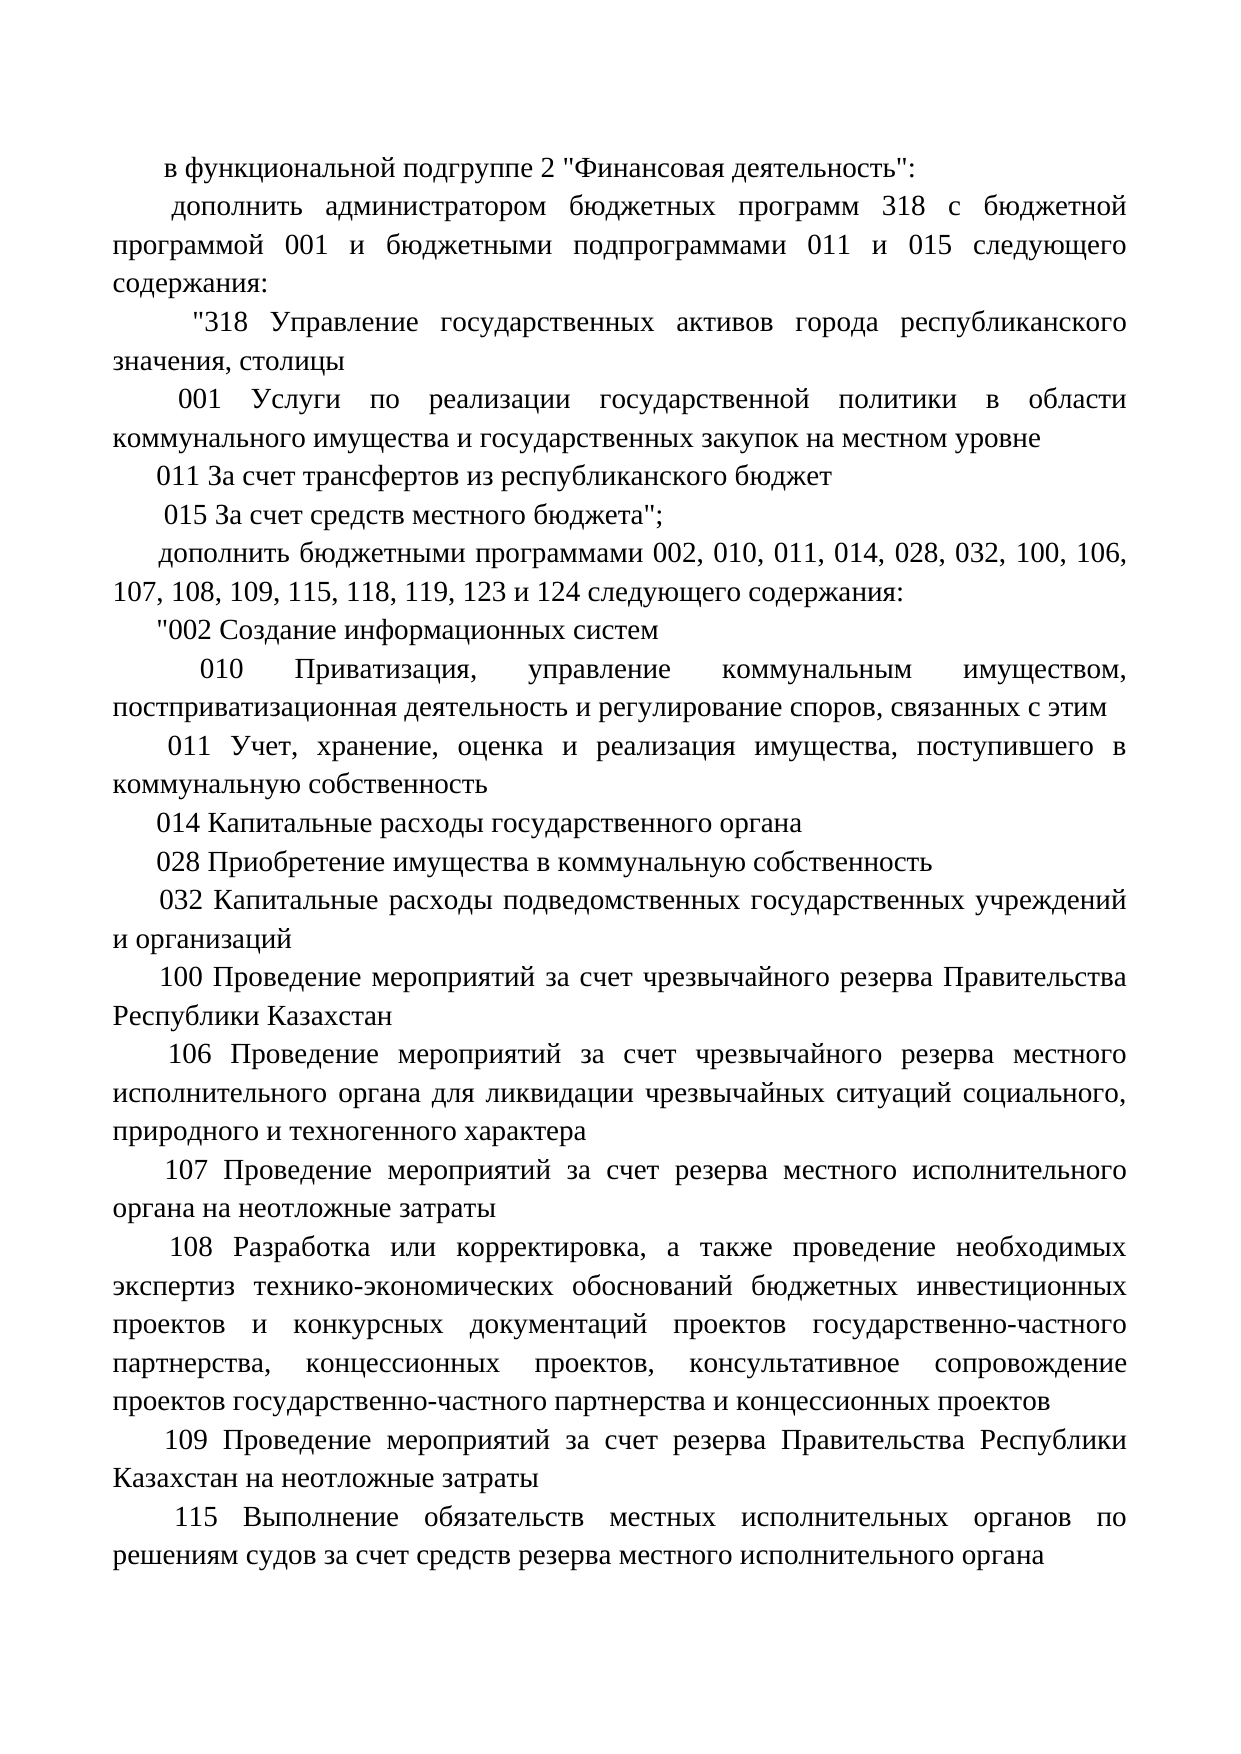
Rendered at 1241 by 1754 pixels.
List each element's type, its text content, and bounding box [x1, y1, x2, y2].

text 014 Капитальные расходы государственного органа [112, 805, 1128, 839]
text 109 Проведение мероприятий за счет резерва Правительства Республики Казахстан на неотложные затраты [112, 1422, 1128, 1494]
text 032 Капитальные расходы подведомственных государственных учреждений и организаций [112, 882, 1128, 954]
text 010 Приватизация, управление коммунальным имуществом, постприватизационная деятельность и регулирование споров, связанных с этим [112, 651, 1128, 723]
text дополнить бюджетными программами 002, 010, 011, 014, 028, 032, 100, 106, 107, 108, 109, 115, 118, 119, 123 и 124 следующего содержания: [112, 535, 1128, 607]
text 108 Разработка или корректировка, а также проведение необходимых экспертиз технико-экономических обоснований бюджетных инвестиционных проектов и конкурсных документаций проектов государственно-частного партнерства, концессионных проектов, консультативное сопровождение проектов государственно-частного партнерства и концессионных проектов [112, 1229, 1128, 1417]
text "318 Управление государственных активов города республиканского значения, столицы [112, 304, 1128, 376]
text 028 Приобретение имущества в коммунальную собственность [112, 844, 1128, 877]
text 107 Проведение мероприятий за счет резерва местного исполнительного органа на неотложные затраты [112, 1152, 1128, 1224]
text 015 За счет средств местного бюджета"; [112, 497, 1128, 530]
text дополнить администратором бюджетных программ 318 с бюджетной программой 001 и бюджетными подпрограммами 011 и 015 следующего содержания: [112, 188, 1128, 299]
text 011 Учет, хранение, оценка и реализация имущества, поступившего в коммунальную собственность [112, 728, 1128, 800]
text 011 За счет трансфертов из республиканского бюджет [112, 458, 1128, 492]
text 106 Проведение мероприятий за счет чрезвычайного резерва местного исполнительного органа для ликвидации чрезвычайных ситуаций социального, природного и техногенного характера [112, 1036, 1128, 1147]
text "002 Создание информационных систем [112, 612, 1128, 646]
text 115 Выполнение обязательств местных исполнительных органов по решениям судов за счет средств резерва местного исполнительного органа [112, 1499, 1128, 1571]
text 001 Услуги по реализации государственной политики в области коммунального имущества и государственных закупок на местном уровне [112, 381, 1128, 453]
text 100 Проведение мероприятий за счет чрезвычайного резерва Правительства Республики Казахстан [112, 959, 1128, 1031]
text в функциональной подгруппе 2 "Финансовая деятельность": [112, 150, 1128, 183]
